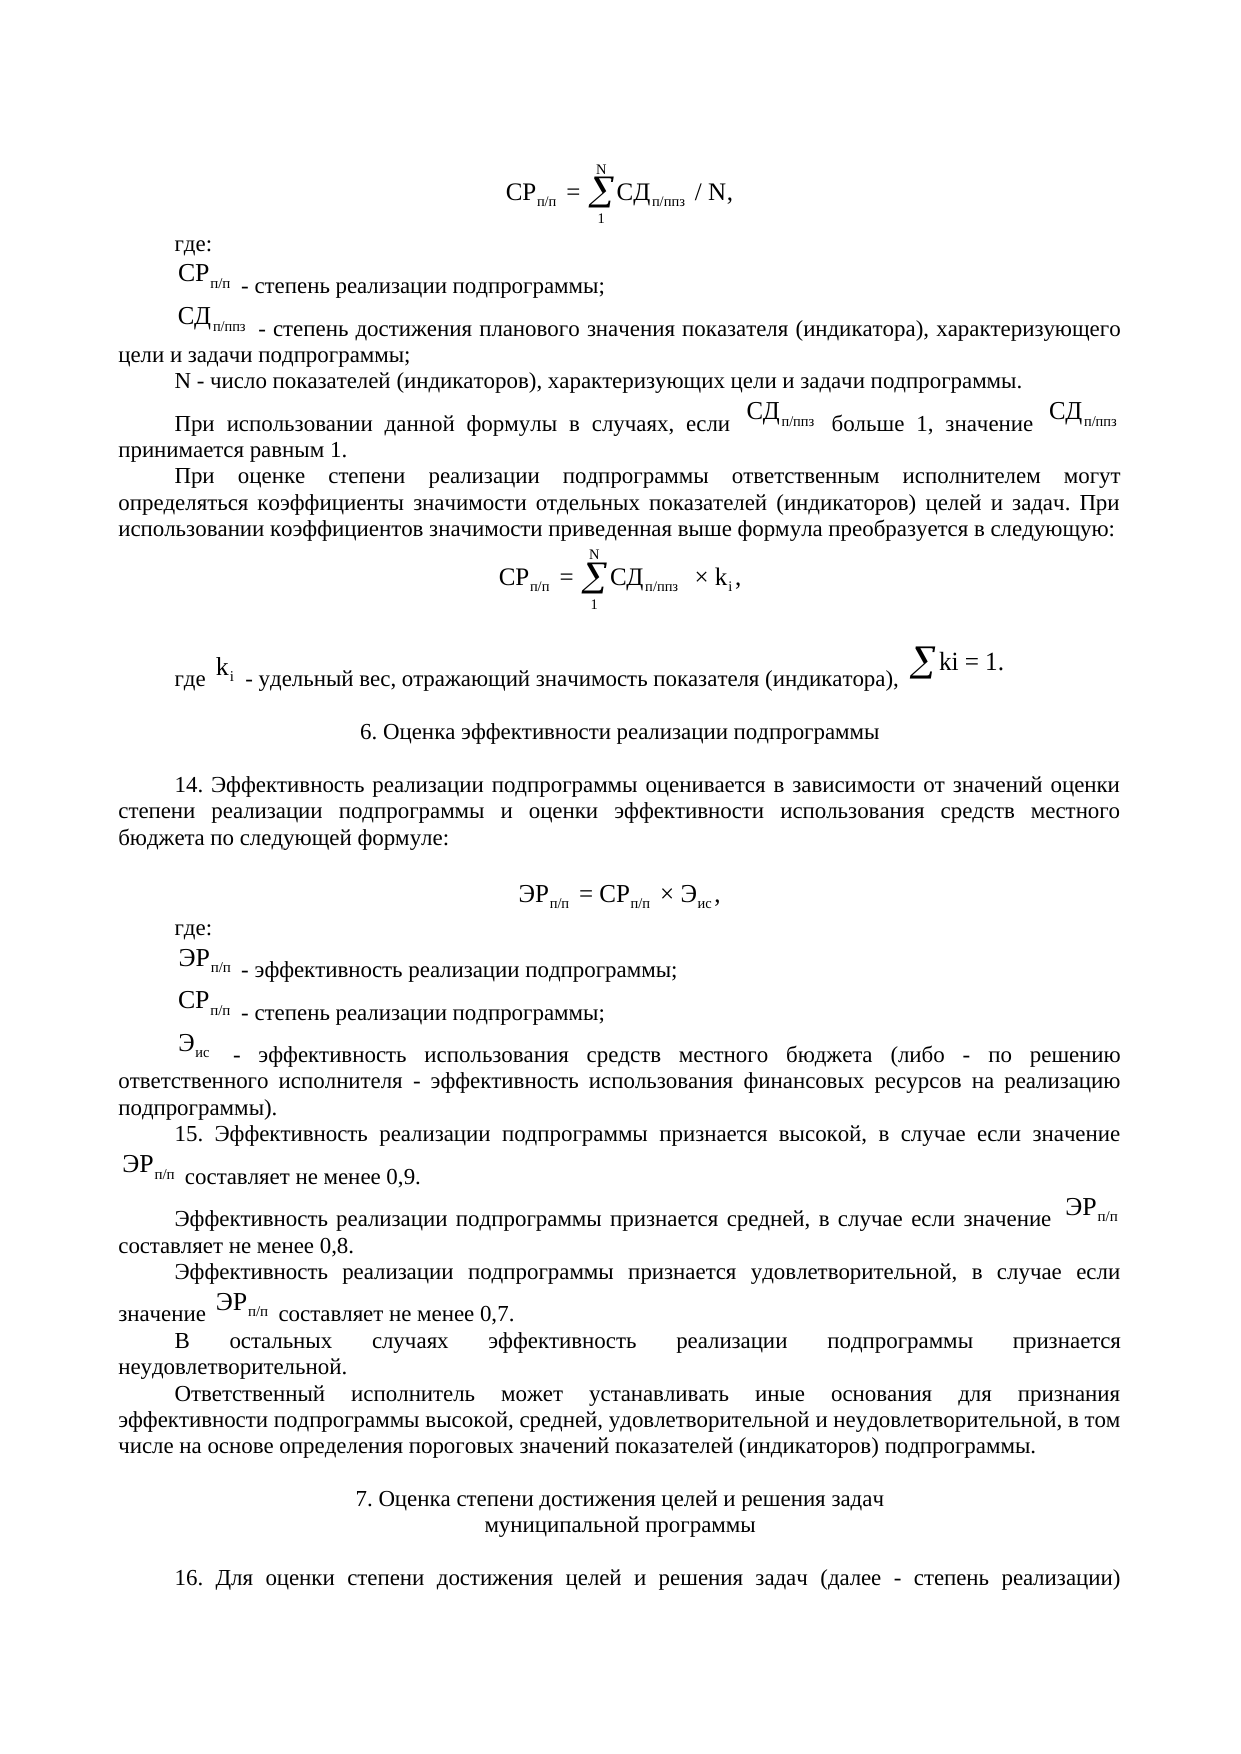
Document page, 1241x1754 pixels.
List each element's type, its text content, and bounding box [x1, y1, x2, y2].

text - степень реализации подпрограммы; [118, 983, 1122, 1025]
text - степень достижения планового значения показателя (индикатора), характеризующего цели и задачи подпрограммы; [118, 298, 1122, 367]
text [118, 1564, 1122, 1590]
text Эффективность реализации подпрограммы признается средней, в случае если значение составляет не менее 0,8. [118, 1189, 1122, 1258]
text 6. Оценка эффективности реализации подпрограммы [118, 718, 1122, 744]
text где - удельный вес, отражающий значимость показателя (индикатора), [118, 641, 1122, 692]
text 7. Оценка степени достижения целей и решения задач [118, 1485, 1122, 1511]
text муниципальной программы [118, 1511, 1122, 1538]
text где: [118, 914, 1122, 940]
text В остальных случаях эффективность реализации подпрограммы признается неудовлетворительной. [118, 1327, 1122, 1379]
text При оценке степени реализации подпрограммы ответственным исполнителем могут определяться коэффициенты значимости отдельных показателей (индикаторов) целей и задач. При использовании коэффициентов значимости приведенная выше формула преобразуется в следующую: [118, 463, 1122, 542]
text - степень реализации подпрограммы; [118, 256, 1122, 298]
text - эффективность использования средств местного бюджета (либо - по решению ответственного исполнителя - эффективность использования финансовых ресурсов на реализацию подпрограммы). [118, 1025, 1122, 1120]
text где: [118, 230, 1122, 256]
text Ответственный исполнитель может устанавливать иные основания для признания эффективности подпрограммы высокой, средней, удовлетворительной и неудовлетворительной, в том числе на основе определения пороговых значений показателей (индикаторов) подпрограммы. [118, 1379, 1122, 1459]
text - эффективность реализации подпрограммы; [118, 940, 1122, 983]
text N - число показателей (индикаторов), характеризующих цели и задачи подпрограммы. [118, 367, 1122, 394]
text Эффективность реализации подпрограммы признается удовлетворительной, в случае если значение составляет не менее 0,7. [118, 1258, 1122, 1327]
text При использовании данной формулы в случаях, если больше 1, значение принимается равным 1. [118, 394, 1122, 463]
text 15. Эффективность реализации подпрограммы признается высокой, в случае если значение составляет не менее 0,9. [118, 1120, 1122, 1189]
text 14. Эффективность реализации подпрограммы оценивается в зависимости от значений оценки степени реализации подпрограммы и оценки эффективности использования средств местного бюджета по следующей формуле: [118, 771, 1122, 850]
